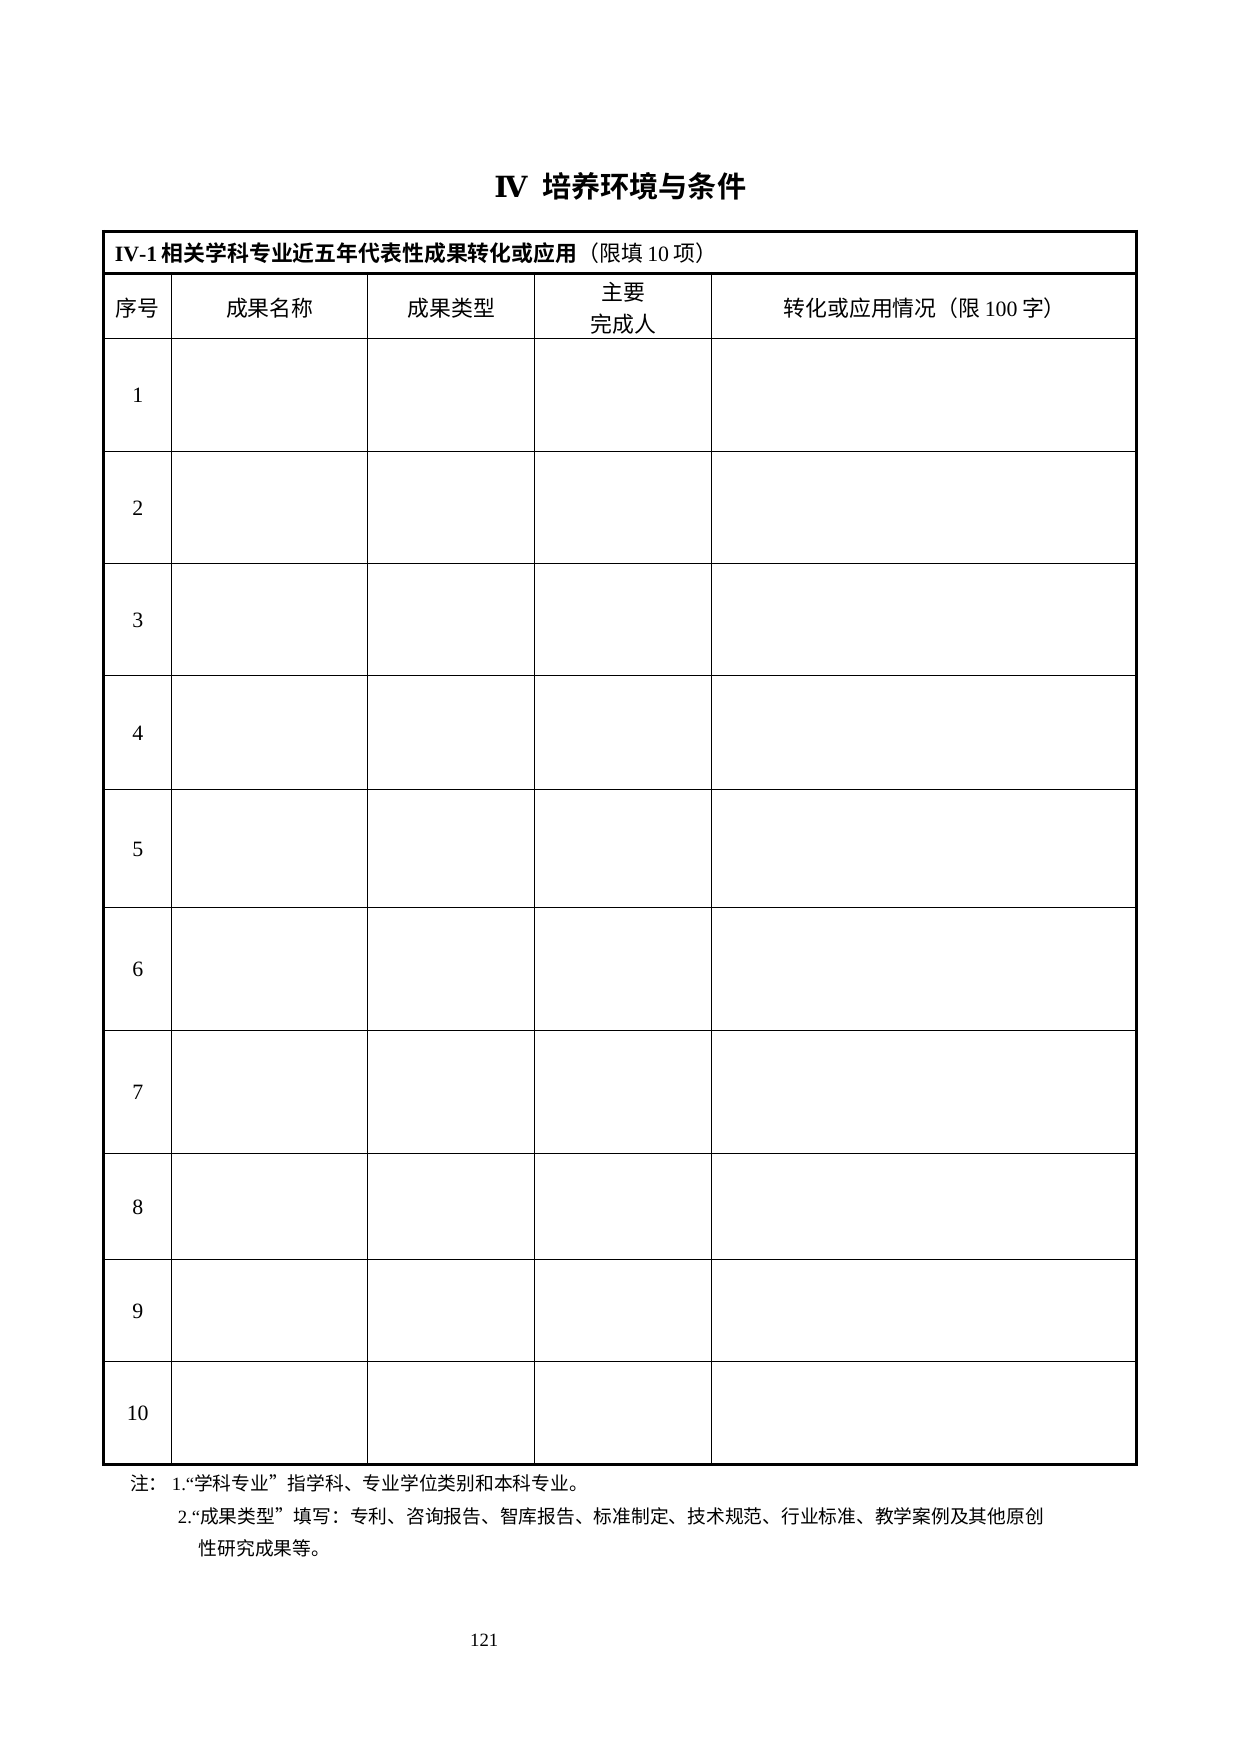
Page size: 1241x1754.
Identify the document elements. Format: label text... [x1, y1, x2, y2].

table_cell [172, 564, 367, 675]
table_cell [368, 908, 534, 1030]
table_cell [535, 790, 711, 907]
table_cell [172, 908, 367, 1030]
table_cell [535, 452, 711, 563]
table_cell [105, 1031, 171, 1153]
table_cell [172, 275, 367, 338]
text Ⅳ 培养环境与条件 [130, 152, 1110, 217]
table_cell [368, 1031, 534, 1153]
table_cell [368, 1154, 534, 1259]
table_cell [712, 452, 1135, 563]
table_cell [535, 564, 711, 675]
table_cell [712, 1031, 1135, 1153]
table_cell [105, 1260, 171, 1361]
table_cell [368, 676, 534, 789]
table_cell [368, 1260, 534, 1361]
text 性研究成果等。 [130, 1531, 1110, 1564]
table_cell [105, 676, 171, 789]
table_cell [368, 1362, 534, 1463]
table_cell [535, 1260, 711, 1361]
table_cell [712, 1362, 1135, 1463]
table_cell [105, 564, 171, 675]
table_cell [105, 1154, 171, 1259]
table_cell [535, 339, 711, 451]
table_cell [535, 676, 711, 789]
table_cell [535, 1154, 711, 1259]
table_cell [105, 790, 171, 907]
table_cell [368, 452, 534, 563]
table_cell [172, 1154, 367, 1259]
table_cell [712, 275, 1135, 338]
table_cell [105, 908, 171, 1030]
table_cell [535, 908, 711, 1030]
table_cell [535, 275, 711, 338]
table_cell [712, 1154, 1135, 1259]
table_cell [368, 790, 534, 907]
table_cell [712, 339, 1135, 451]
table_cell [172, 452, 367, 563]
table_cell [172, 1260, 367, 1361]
text 2.“成果类型”填写：专利、咨询报告、智库报告、标准制定、技术规范、行业标准、教学案例及其他原创 [130, 1499, 1110, 1531]
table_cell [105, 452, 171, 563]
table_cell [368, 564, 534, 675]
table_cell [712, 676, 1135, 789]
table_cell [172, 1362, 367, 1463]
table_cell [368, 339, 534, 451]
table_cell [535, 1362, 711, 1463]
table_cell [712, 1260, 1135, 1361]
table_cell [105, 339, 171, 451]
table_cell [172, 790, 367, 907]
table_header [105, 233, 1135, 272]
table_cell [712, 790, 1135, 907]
text 注： 1.“学科专业”指学科、专业学位类别和本科专业。 [130, 1466, 1110, 1499]
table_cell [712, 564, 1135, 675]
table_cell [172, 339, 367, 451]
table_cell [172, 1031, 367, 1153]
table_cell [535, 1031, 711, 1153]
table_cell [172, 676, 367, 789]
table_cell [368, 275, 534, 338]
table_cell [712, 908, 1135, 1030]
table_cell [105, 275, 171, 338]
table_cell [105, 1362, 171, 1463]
